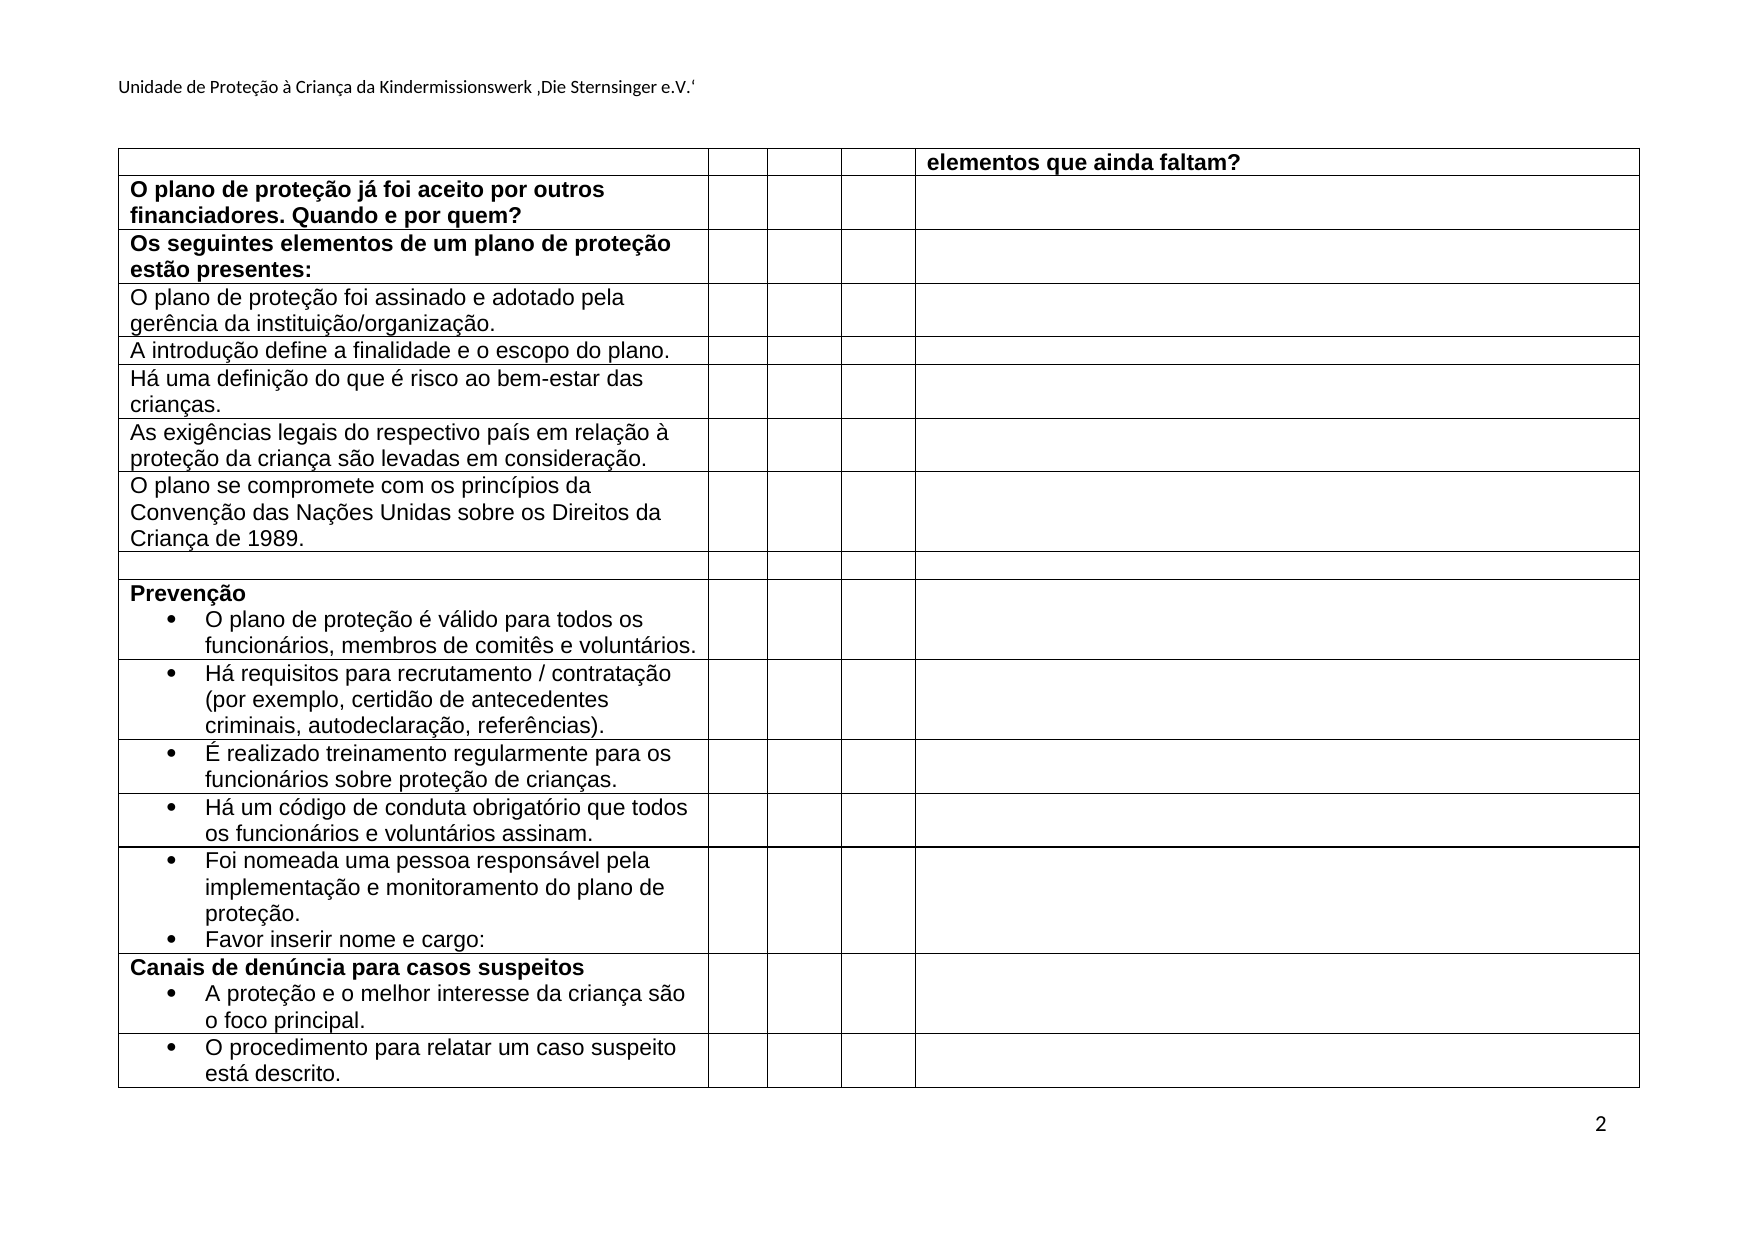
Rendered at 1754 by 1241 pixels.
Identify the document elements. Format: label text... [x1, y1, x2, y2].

table_cell [842, 337, 915, 364]
table_cell [842, 230, 915, 282]
table_cell [916, 419, 1639, 471]
table_cell [768, 794, 841, 846]
table_cell [916, 848, 1639, 953]
table_cell Há uma definição do que é risco ao bem-estar das crianças. [119, 365, 708, 417]
table_cell [709, 552, 767, 579]
table_cell [709, 337, 767, 364]
table_cell [119, 552, 708, 579]
table_cell [842, 419, 915, 471]
table_cell [768, 740, 841, 793]
table_cell [709, 419, 767, 471]
table_cell [768, 1034, 841, 1087]
table_cell As exigências legais do respectivo país em relação à proteção da criança são levadas em consideração. [119, 419, 708, 471]
table_cell A introdução define a finalidade e o escopo do plano. [119, 337, 708, 364]
table_cell [709, 580, 767, 659]
table_cell [842, 954, 915, 1033]
table_cell [709, 472, 767, 551]
table_cell [916, 472, 1639, 551]
table_cell [709, 660, 767, 739]
table_cell Há um código de conduta obrigatório que todos os funcionários e voluntários assinam. [119, 794, 708, 846]
table_cell [768, 230, 841, 282]
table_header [916, 149, 1639, 175]
table_cell [842, 176, 915, 229]
table_cell [916, 337, 1639, 364]
table_cell [768, 337, 841, 364]
table_cell [768, 580, 841, 659]
table_cell [709, 794, 767, 846]
table_cell O plano de proteção foi assinado e adotado pela gerência da instituição/organização. [119, 284, 708, 336]
table_cell [842, 848, 915, 953]
table_cell [768, 472, 841, 551]
table_cell [916, 176, 1639, 229]
table_cell [709, 230, 767, 282]
table_cell [916, 794, 1639, 846]
table_cell [842, 740, 915, 793]
table_header [119, 149, 708, 175]
table_cell [842, 365, 915, 417]
table_cell [916, 1034, 1639, 1087]
table_cell [916, 740, 1639, 793]
table_cell [709, 284, 767, 336]
table_cell [916, 660, 1639, 739]
table_cell [916, 552, 1639, 579]
table_cell [768, 954, 841, 1033]
table_cell [768, 660, 841, 739]
table_cell Foi nomeada uma pessoa responsável pela implementação e monitoramento do plano de proteção. Favor inserir nome e cargo: [119, 848, 708, 953]
table_cell [842, 580, 915, 659]
table_cell [768, 848, 841, 953]
table_cell [709, 365, 767, 417]
table_cell [842, 1034, 915, 1087]
table_cell [768, 419, 841, 471]
table_cell [709, 954, 767, 1033]
table_cell [842, 660, 915, 739]
table_header Sim [709, 149, 767, 175]
table_cell [916, 230, 1639, 282]
table_cell [916, 284, 1639, 336]
table_cell [768, 552, 841, 579]
table_cell [916, 365, 1639, 417]
table_cell [842, 552, 915, 579]
table_cell [709, 1034, 767, 1087]
table_cell [768, 284, 841, 336]
table_cell [768, 365, 841, 417]
table_header Não [768, 149, 841, 175]
table_cell Canais de denúncia para casos suspeitos A proteção e o melhor interesse da criança são o foco principal. [119, 954, 708, 1033]
table_cell Há requisitos para recrutamento / contratação (por exemplo, certidão de antecedentes criminais, autodeclaração, referências). [119, 660, 708, 739]
table_cell O plano de proteção já foi aceito por outros financiadores. Quando e por quem? [119, 176, 708, 229]
table_cell [709, 176, 767, 229]
table_cell [916, 580, 1639, 659]
table_cell [768, 176, 841, 229]
table_cell [709, 848, 767, 953]
table_cell [842, 284, 915, 336]
table_cell [709, 740, 767, 793]
table_cell O plano se compromete com os princípios da Convenção das Nações Unidas sobre os Direitos da Criança de 1989. [119, 472, 708, 551]
table_cell [842, 794, 915, 846]
table_cell [842, 472, 915, 551]
table_cell O procedimento para relatar um caso suspeito está descrito. [119, 1034, 708, 1087]
table_header Em parte [842, 149, 915, 175]
table_cell Os seguintes elementos de um plano de proteção estão presentes: [119, 230, 708, 282]
table_cell É realizado treinamento regularmente para os funcionários sobre proteção de crianças. [119, 740, 708, 793]
table_cell [916, 954, 1639, 1033]
table_cell Prevenção O plano de proteção é válido para todos os funcionários, membros de comitês e voluntários. [119, 580, 708, 659]
